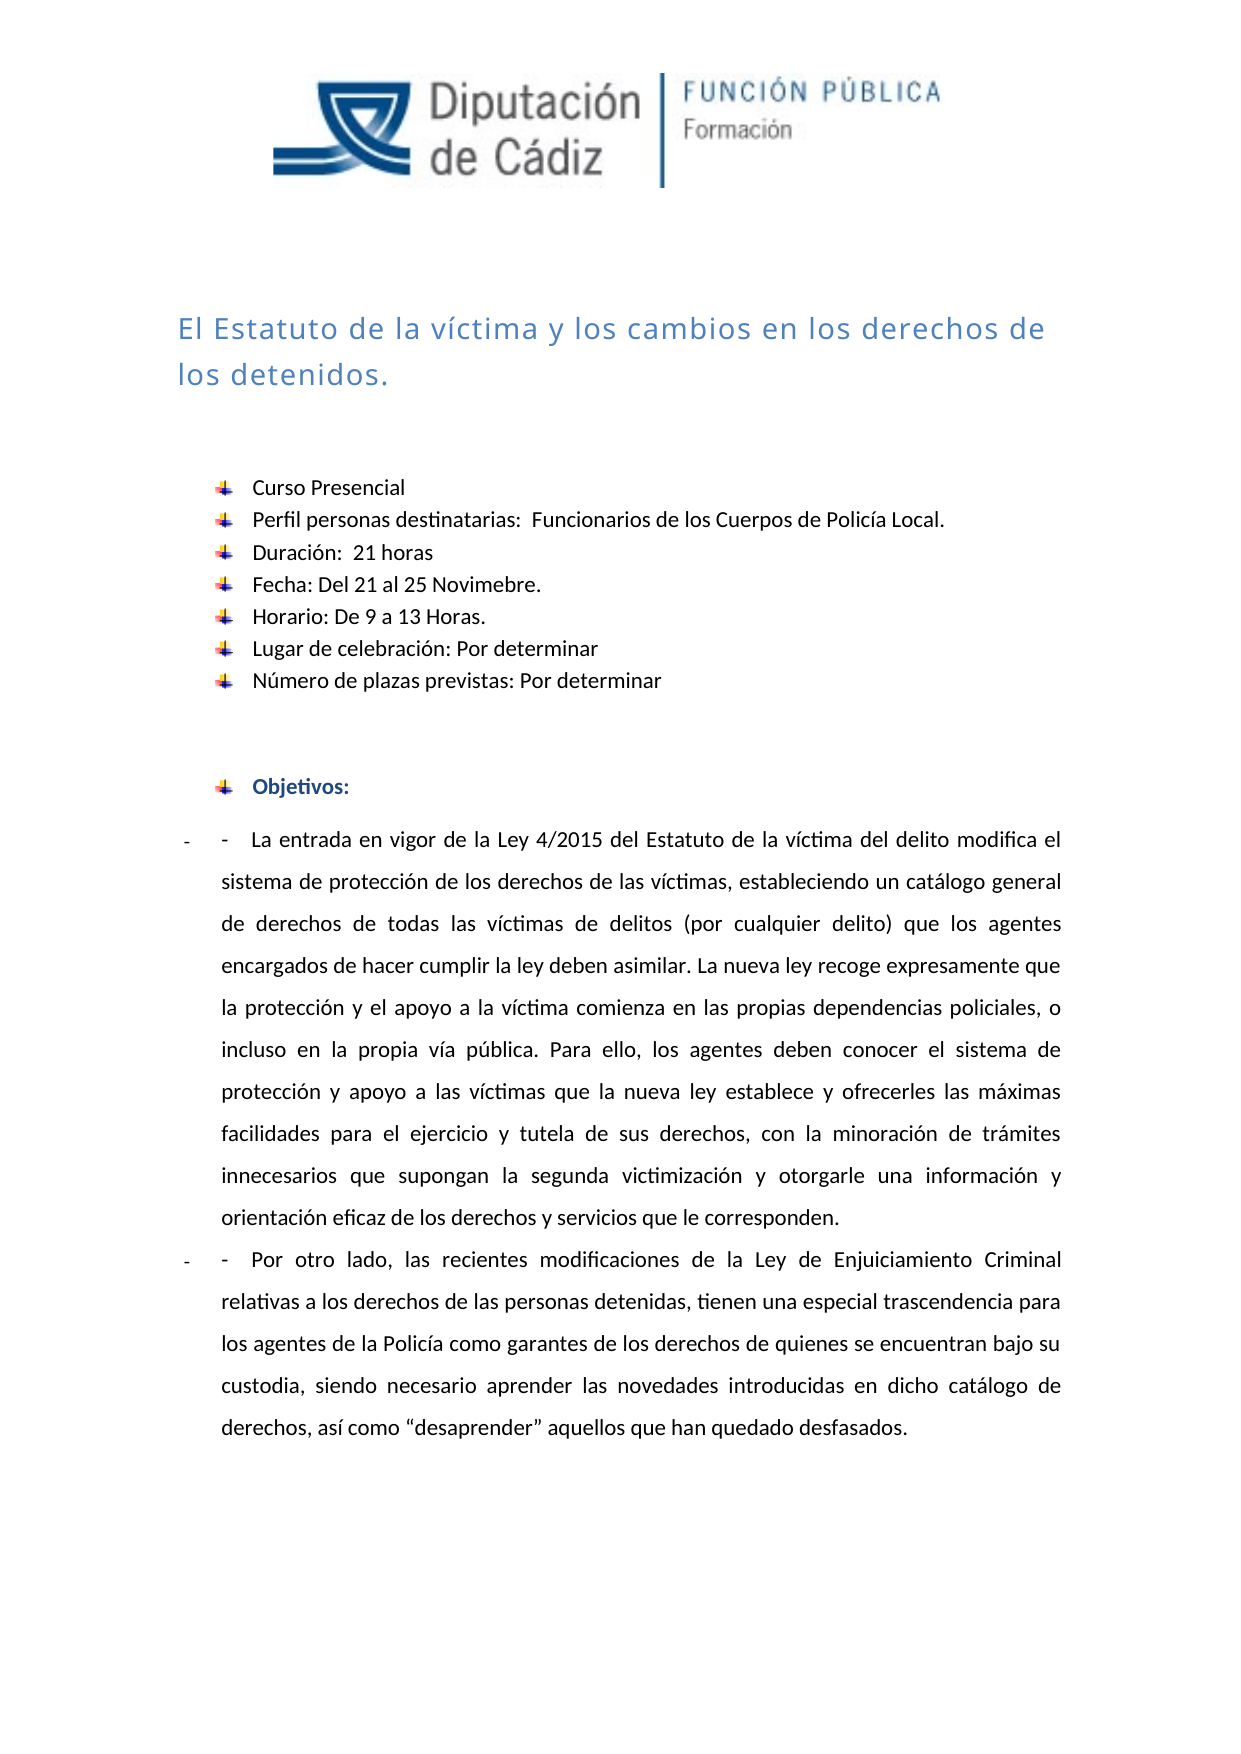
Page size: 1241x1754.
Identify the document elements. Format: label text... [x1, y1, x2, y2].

list Duración: 21 horas [215, 538, 1063, 566]
picture [215, 672, 233, 689]
picture [215, 778, 233, 795]
list Curso Presencial [215, 473, 1063, 501]
list Objetivos: [215, 772, 1063, 800]
subtitle El Estatuto de la víctima y los cambios en los derechos de los detenidos. [177, 308, 1063, 393]
picture [215, 543, 233, 560]
picture [215, 511, 233, 528]
picture [215, 607, 233, 625]
list Lugar de celebración: Por determinar [215, 634, 1063, 662]
list - Por otro lado, las recientes modificaciones de la Ley de Enjuiciamiento Criminal relativas a los derechos de las personas detenidas, tienen una especial trascendencia para los agentes de la Policía como garantes de los derechos de quienes se encuentran bajo su custodia, siendo necesario aprender las novedades introducidas en dicho catálogo de derechos, así como “desaprender” aquellos que han quedado desfasados. [183, 1245, 1063, 1441]
list Número de plazas previstas: Por determinar [215, 666, 1063, 694]
picture [215, 479, 233, 496]
list - La entrada en vigor de la Ley 4/2015 del Estatuto de la víctima del delito modifica el sistema de protección de los derechos de las víctimas, estableciendo un catálogo general de derechos de todas las víctimas de delitos (por cualquier delito) que los agentes encargados de hacer cumplir la ley deben asimilar. La nueva ley recoge expresamente que la protección y el apoyo a la víctima comienza en las propias dependencias policiales, o incluso en la propia vía pública. Para ello, los agentes deben conocer el sistema de protección y apoyo a las víctimas que la nueva ley establece y ofrecerles las máximas facilidades para el ejercicio y tutela de sus derechos, con la minoración de trámites innecesarios que supongan la segunda victimización y otorgarle una información y orientación eficaz de los derechos y servicios que le corresponden. [183, 825, 1063, 1231]
picture [215, 639, 233, 657]
picture [273, 73, 967, 188]
list Perfil personas destinatarias: Funcionarios de los Cuerpos de Policía Local. [215, 505, 1063, 533]
list Fecha: Del 21 al 25 Novimebre. [215, 570, 1063, 598]
list Horario: De 9 a 13 Horas. [215, 602, 1063, 630]
picture [215, 575, 233, 592]
